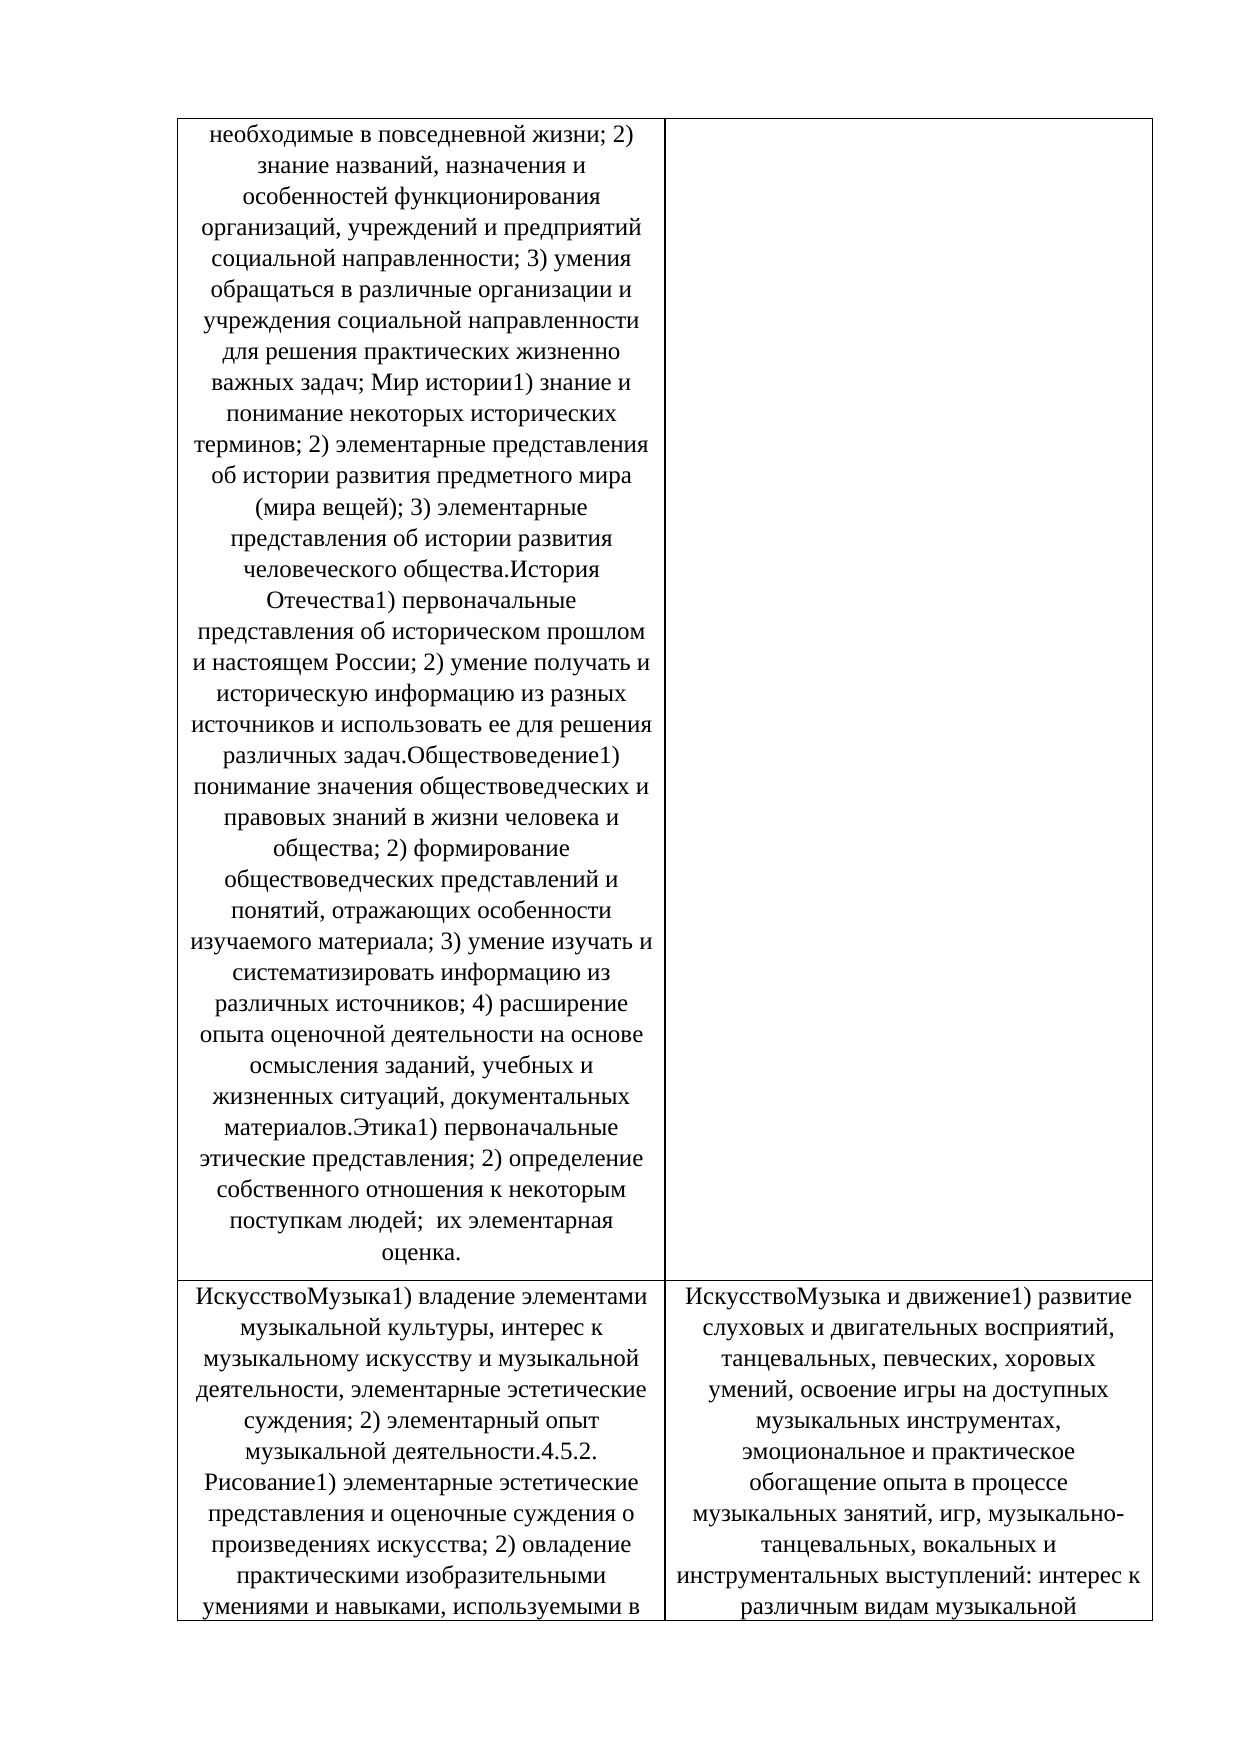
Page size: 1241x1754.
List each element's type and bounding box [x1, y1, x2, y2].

table_cell [178, 119, 664, 1280]
table_cell [666, 1281, 1152, 1620]
table_cell [666, 119, 1152, 1280]
table_cell [178, 1281, 664, 1620]
